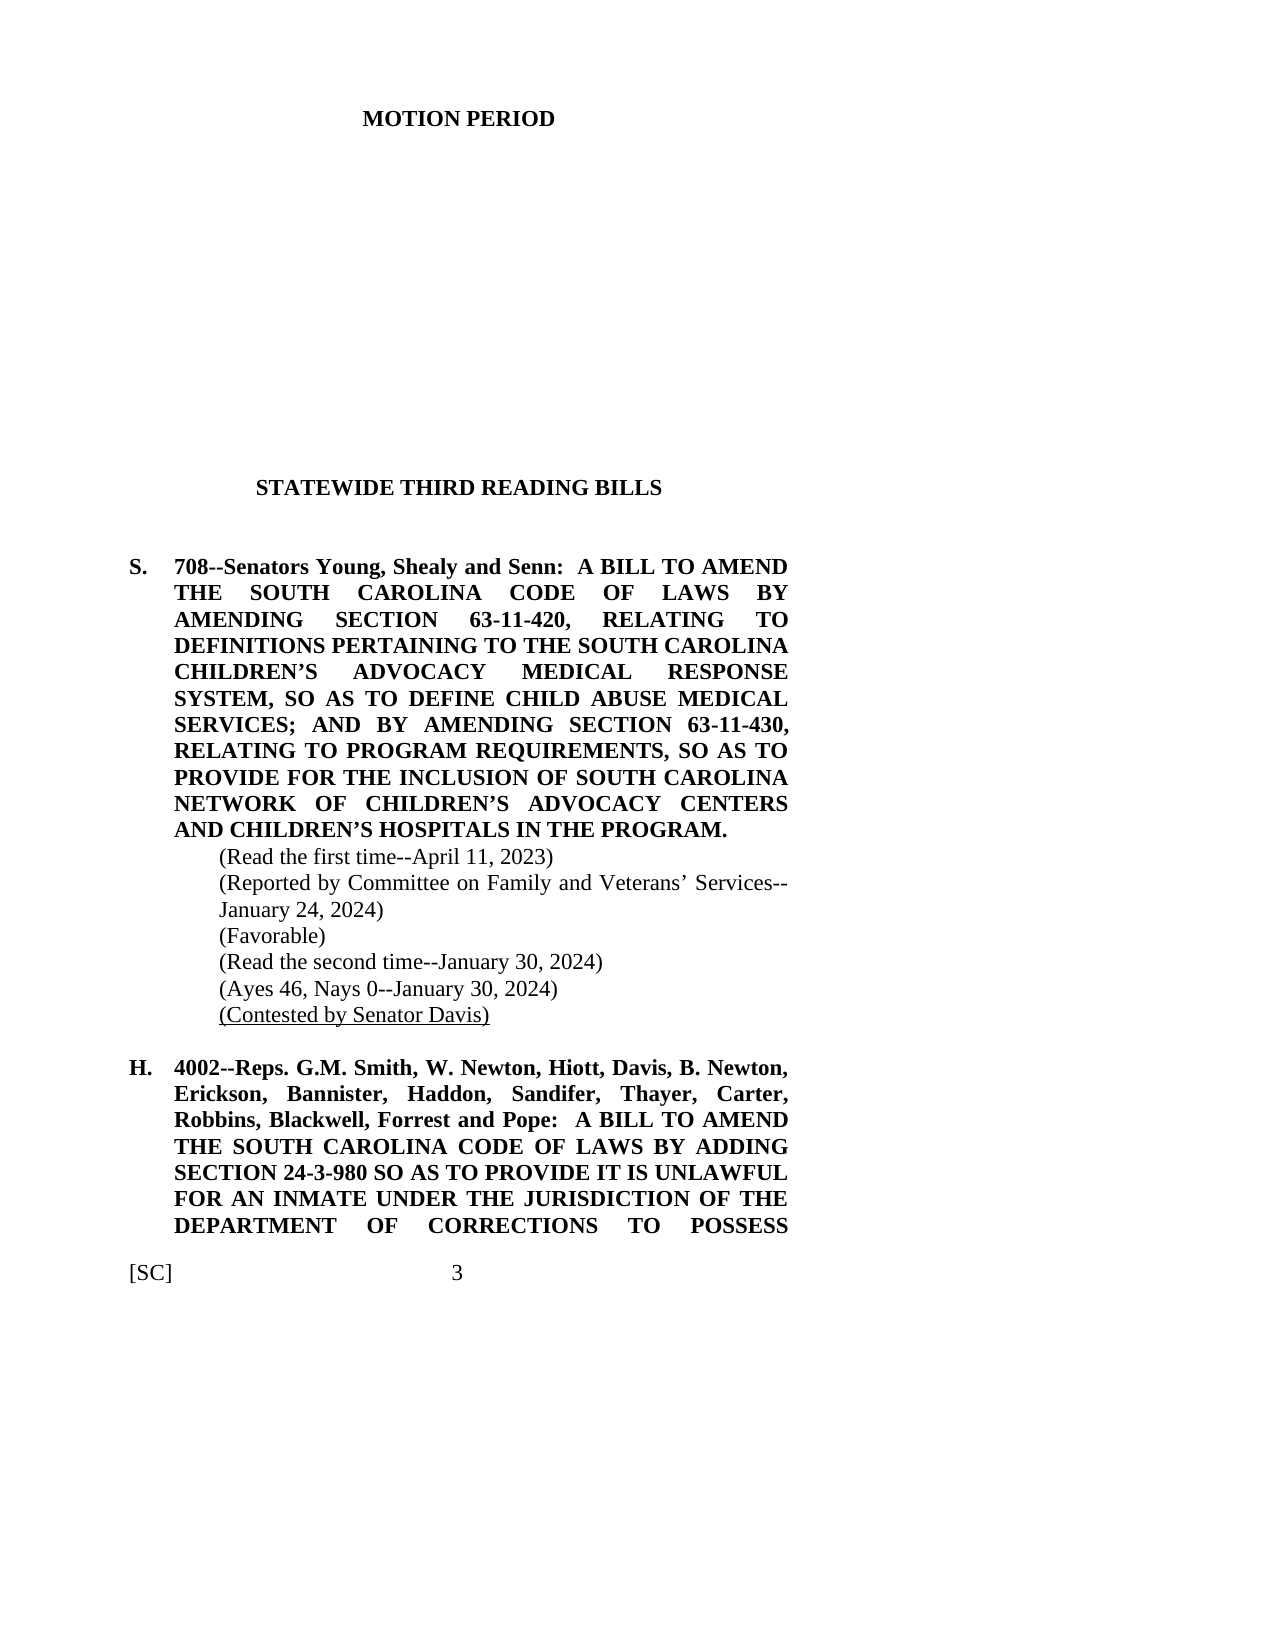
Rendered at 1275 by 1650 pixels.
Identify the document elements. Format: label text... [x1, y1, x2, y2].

title S. 708--Senators Young, Shealy and Senn: A BILL TO AMEND THE SOUTH CAROLINA CODE OF LAWS BY AMENDING SECTION 63‑11‑420, RELATING TO DEFINITIONS PERTAINING TO THE SOUTH CAROLINA CHILDREN’S ADVOCACY MEDICAL RESPONSE SYSTEM, SO AS TO DEFINE CHILD ABUSE MEDICAL SERVICES; AND BY AMENDING SECTION 63‑11‑430, RELATING TO PROGRAM REQUIREMENTS, SO AS TO PROVIDE FOR THE INCLUSION OF SOUTH CAROLINA NETWORK OF CHILDREN’S ADVOCACY CENTERS AND CHILDREN’S HOSPITALS IN THE PROGRAM. [129, 553, 789, 843]
subtitle STATEWIDE THIRD READING BILLS [129, 474, 789, 500]
text (Reported by Committee on Family and Veterans’ Services--January 24, 2024) [219, 869, 789, 922]
text (Contested by Senator Davis) [219, 1001, 789, 1027]
text (Read the first time--April 11, 2023) [219, 843, 789, 869]
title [129, 1054, 789, 1238]
text (Read the second time--January 30, 2024) [219, 948, 789, 975]
text (Ayes 46, Nays 0--January 30, 2024) [219, 975, 789, 1001]
text (Favorable) [219, 922, 789, 948]
text MOTION PERIOD [129, 105, 789, 131]
